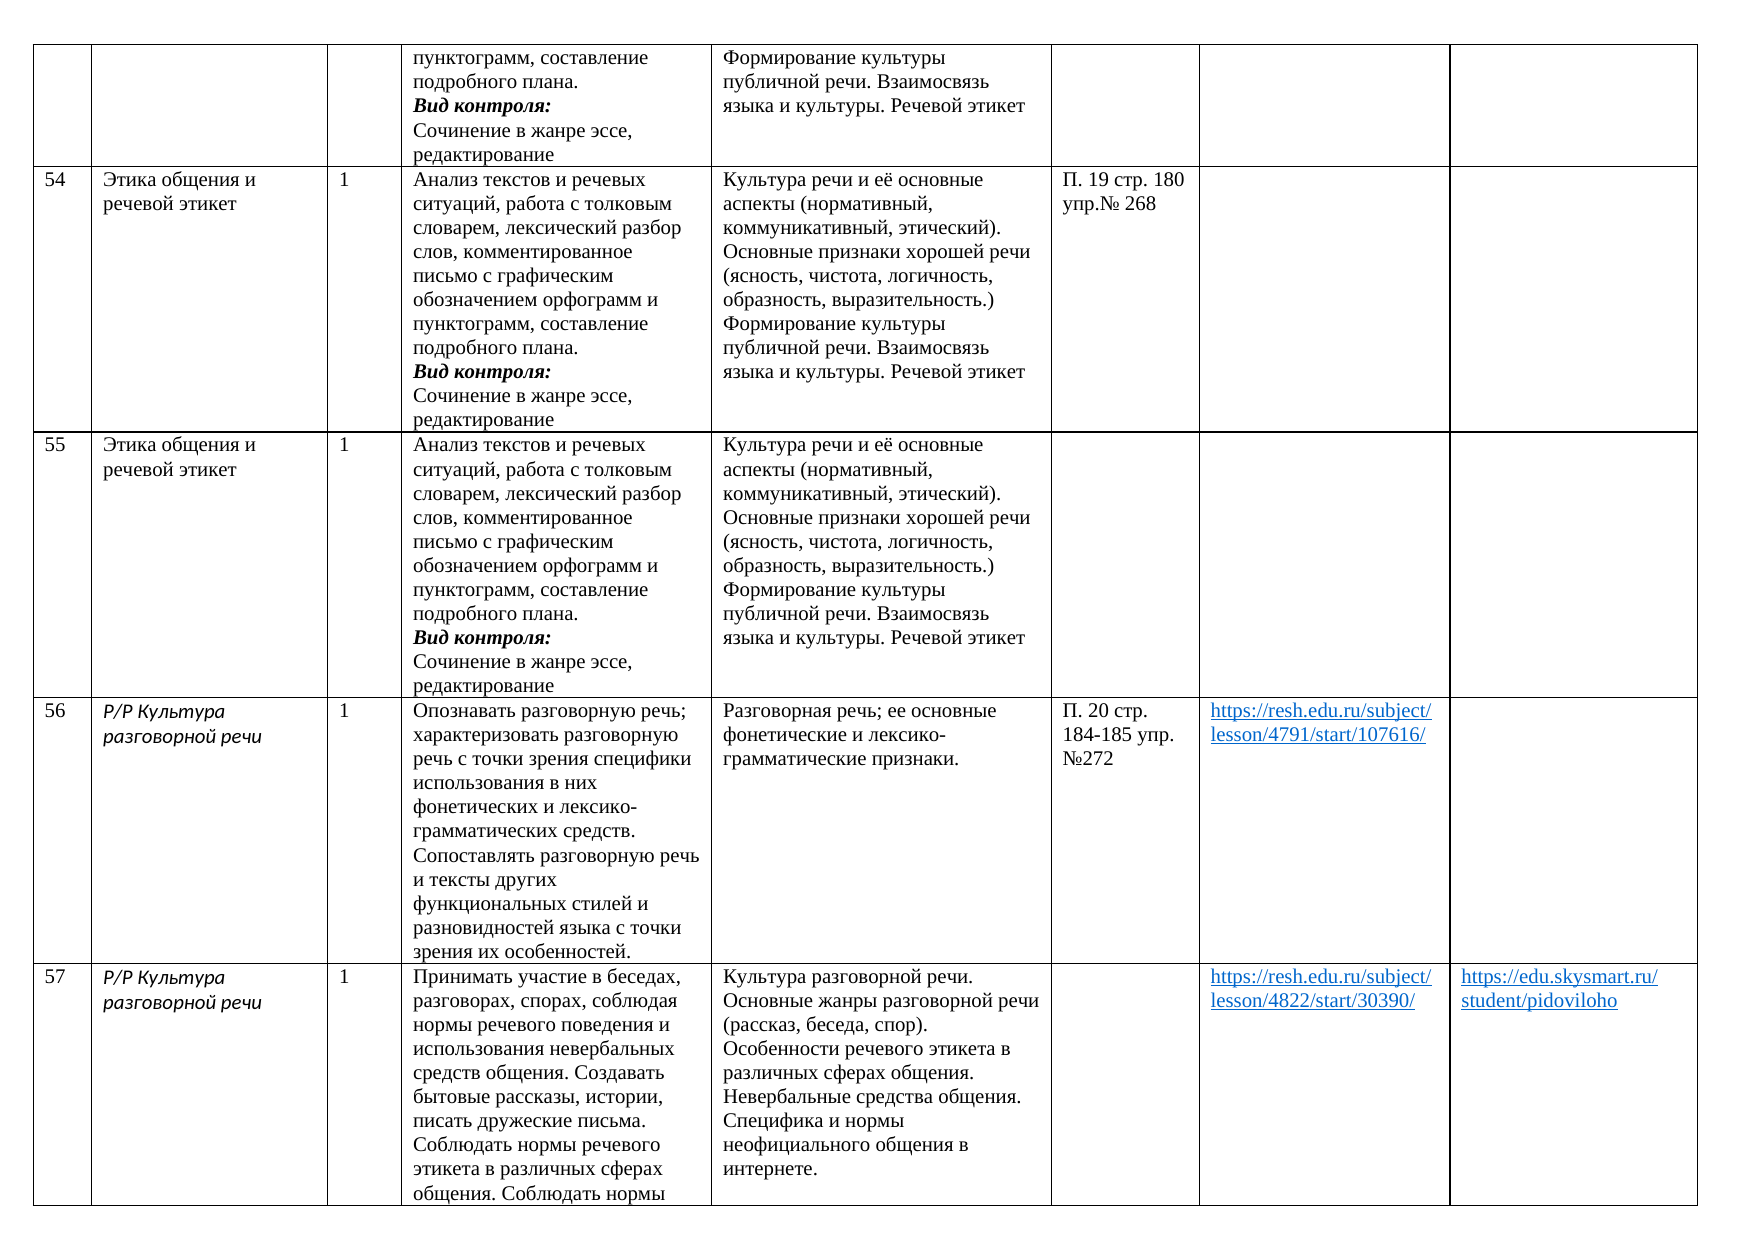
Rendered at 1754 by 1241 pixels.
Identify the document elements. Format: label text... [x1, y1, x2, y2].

table_cell [1451, 433, 1697, 697]
table_cell Опознавать разговорную речь; характеризовать разговорную речь с точки зрения специфики использования в них фонетических и лексико-грамматических средств. Сопоставлять разговорную речь и тексты других функциональных стилей и разновидностей языка с точки зрения их особенностей. [402, 698, 711, 963]
table_cell [1451, 45, 1697, 166]
table_cell 54 [34, 167, 91, 431]
table_cell 56 [34, 698, 91, 963]
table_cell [92, 45, 327, 166]
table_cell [402, 964, 711, 1204]
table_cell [712, 45, 1051, 166]
table_cell Этика общения и речевой этикет [92, 167, 327, 431]
table_cell [1052, 45, 1199, 166]
table_cell П. 19 стр. 180 упр.№ 268 [1052, 167, 1199, 431]
table_cell 55 [34, 433, 91, 697]
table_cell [1200, 964, 1449, 1204]
table_cell [1451, 167, 1697, 431]
table_cell https://resh.edu.ru/subject/lesson/4791/start/107616/ [1200, 698, 1449, 963]
table_cell [1200, 167, 1449, 431]
table_cell П. 20 стр. 184-185 упр.№272 [1052, 698, 1199, 963]
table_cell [1200, 45, 1449, 166]
table_cell 1 [328, 167, 401, 431]
table_cell [1052, 964, 1199, 1204]
table_cell [1451, 698, 1697, 963]
table_cell 1 [328, 45, 401, 166]
table_cell 57 [34, 964, 91, 1204]
table_cell Разговорная речь; ее основные фонетические и лексико-грамматические признаки. [712, 698, 1051, 963]
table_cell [1451, 964, 1697, 1204]
table_cell Р/Р Культура разговорной речи [92, 698, 327, 963]
table_cell [1200, 433, 1449, 697]
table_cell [402, 45, 711, 166]
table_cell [92, 964, 327, 1204]
table_cell 1 [328, 433, 401, 697]
table_cell Этика общения и речевой этикет [92, 433, 327, 697]
table_cell 1 [328, 964, 401, 1204]
table_cell 1 [328, 698, 401, 963]
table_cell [712, 964, 1051, 1204]
table_cell 53 [34, 45, 91, 166]
table_cell [1052, 433, 1199, 697]
